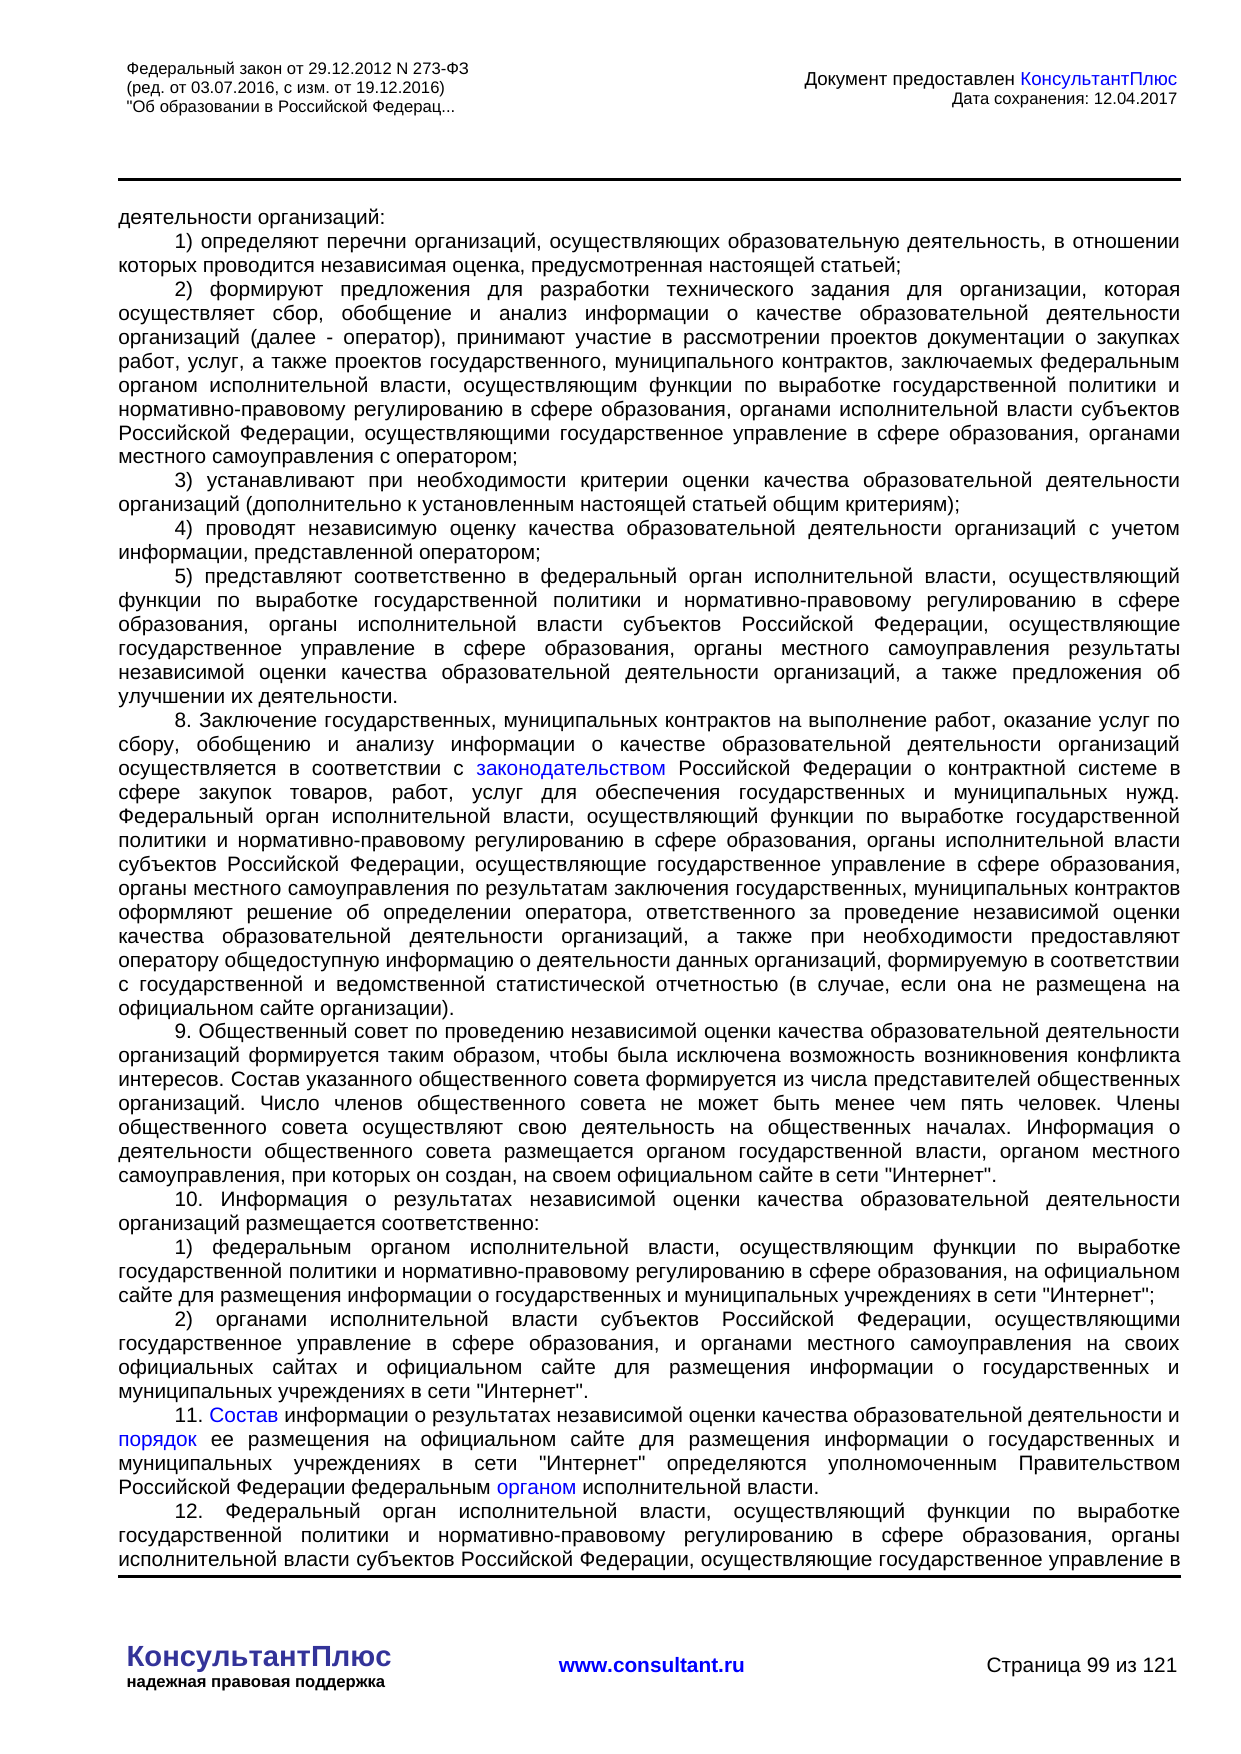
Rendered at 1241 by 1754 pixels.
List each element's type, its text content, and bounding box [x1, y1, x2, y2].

text 2) формируют предложения для разработки технического задания для организации, которая осуществляет сбор, обобщение и анализ информации о качестве образовательной деятельности организаций (далее - оператор), принимают участие в рассмотрении проектов документации о закупках работ, услуг, а также проектов государственного, муниципального контрактов, заключаемых федеральным органом исполнительной власти, осуществляющим функции по выработке государственной политики и нормативно-правовому регулированию в сфере образования, органами исполнительной власти субъектов Российской Федерации, осуществляющими государственное управление в сфере образования, органами местного самоуправления с оператором; [118, 277, 1181, 468]
text 1) определяют перечни организаций, осуществляющих образовательную деятельность, в отношении которых проводится независимая оценка, предусмотренная настоящей статьей; [118, 229, 1181, 277]
text 3) устанавливают при необходимости критерии оценки качества образовательной деятельности организаций (дополнительно к установленным настоящей статьей общим критериям); [118, 468, 1181, 516]
text 10. Информация о результатах независимой оценки качества образовательной деятельности организаций размещается соответственно: [118, 1187, 1181, 1235]
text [118, 205, 1181, 229]
text 1) федеральным органом исполнительной власти, осуществляющим функции по выработке государственной политики и нормативно-правовому регулированию в сфере образования, на официальном сайте для размещения информации о государственных и муниципальных учреждениях в сети "Интернет"; [118, 1235, 1181, 1307]
text 2) органами исполнительной власти субъектов Российской Федерации, осуществляющими государственное управление в сфере образования, и органами местного самоуправления на своих официальных сайтах и официальном сайте для размещения информации о государственных и муниципальных учреждениях в сети "Интернет". [118, 1307, 1181, 1403]
text 8. Заключение государственных, муниципальных контрактов на выполнение работ, оказание услуг по сбору, обобщению и анализу информации о качестве образовательной деятельности организаций осуществляется в соответствии с законодательством Российской Федерации о контрактной системе в сфере закупок товаров, работ, услуг для обеспечения государственных и муниципальных нужд. Федеральный орган исполнительной власти, осуществляющий функции по выработке государственной политики и нормативно-правовому регулированию в сфере образования, органы исполнительной власти субъектов Российской Федерации, осуществляющие государственное управление в сфере образования, органы местного самоуправления по результатам заключения государственных, муниципальных контрактов оформляют решение об определении оператора, ответственного за проведение независимой оценки качества образовательной деятельности организаций, а также при необходимости предоставляют оператору общедоступную информацию о деятельности данных организаций, формируемую в соответствии с государственной и ведомственной статистической отчетностью (в случае, если она не размещена на официальном сайте организации). [118, 708, 1181, 1019]
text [118, 1498, 1181, 1570]
text 11. Состав информации о результатах независимой оценки качества образовательной деятельности и порядок ее размещения на официальном сайте для размещения информации о государственных и муниципальных учреждениях в сети "Интернет" определяются уполномоченным Правительством Российской Федерации федеральным органом исполнительной власти. [118, 1403, 1181, 1498]
text 9. Общественный совет по проведению независимой оценки качества образовательной деятельности организаций формируется таким образом, чтобы была исключена возможность возникновения конфликта интересов. Состав указанного общественного совета формируется из числа представителей общественных организаций. Число членов общественного совета не может быть менее чем пять человек. Члены общественного совета осуществляют свою деятельность на общественных началах. Информация о деятельности общественного совета размещается органом государственной власти, органом местного самоуправления, при которых он создан, на своем официальном сайте в сети "Интернет". [118, 1019, 1181, 1187]
text 5) представляют соответственно в федеральный орган исполнительной власти, осуществляющий функции по выработке государственной политики и нормативно-правовому регулированию в сфере образования, органы исполнительной власти субъектов Российской Федерации, осуществляющие государственное управление в сфере образования, органы местного самоуправления результаты независимой оценки качества образовательной деятельности организаций, а также предложения об улучшении их деятельности. [118, 564, 1181, 708]
text 4) проводят независимую оценку качества образовательной деятельности организаций с учетом информации, представленной оператором; [118, 516, 1181, 564]
